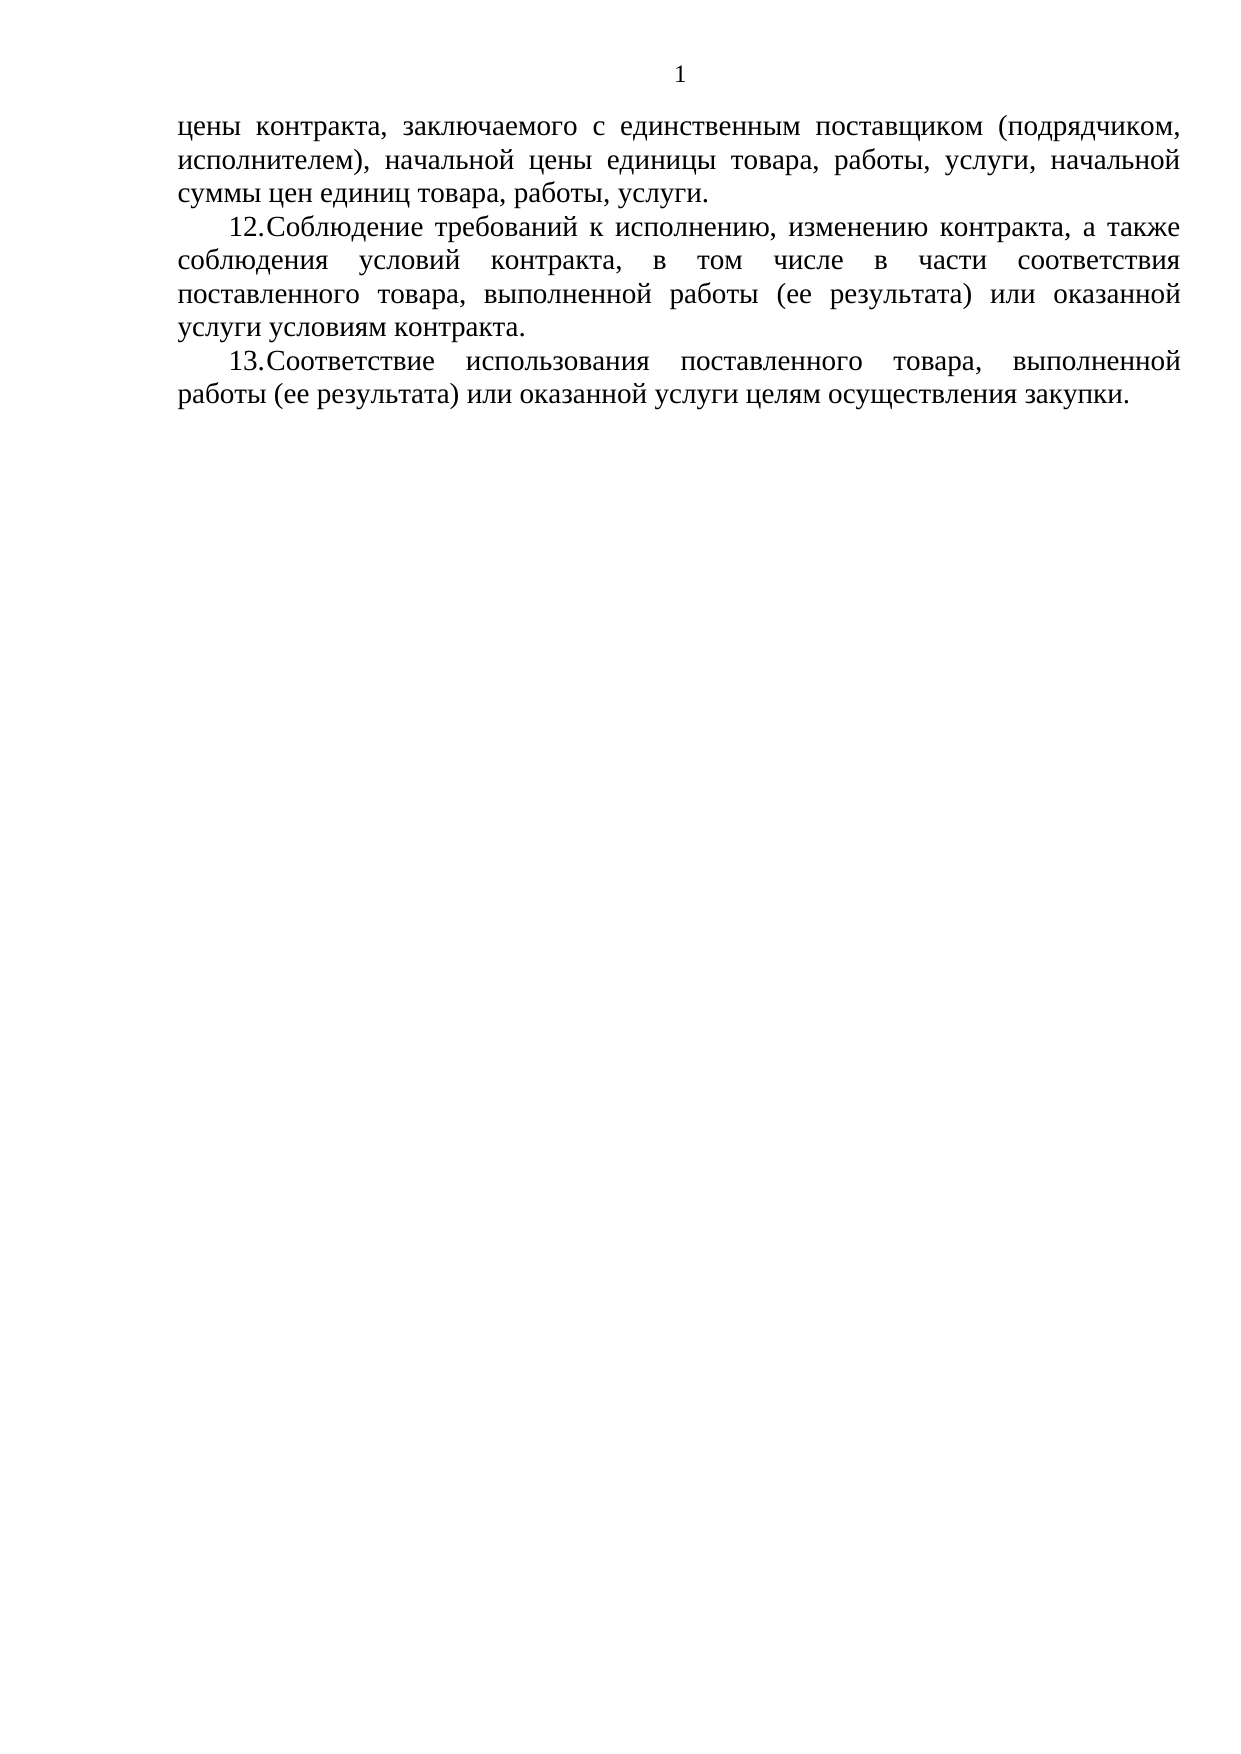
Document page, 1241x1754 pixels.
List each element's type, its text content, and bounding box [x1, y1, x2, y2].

text 13. Соответствие использования поставленного товара, выполненной работы (ее результата) или оказанной услуги целям осуществления закупки. [177, 343, 1181, 410]
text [177, 108, 1181, 209]
text 12. Соблюдение требований к исполнению, изменению контракта, а также соблюдения условий контракта, в том числе в части соответствия поставленного товара, выполненной работы (ее результата) или оказанной услуги условиям контракта. [177, 209, 1181, 343]
